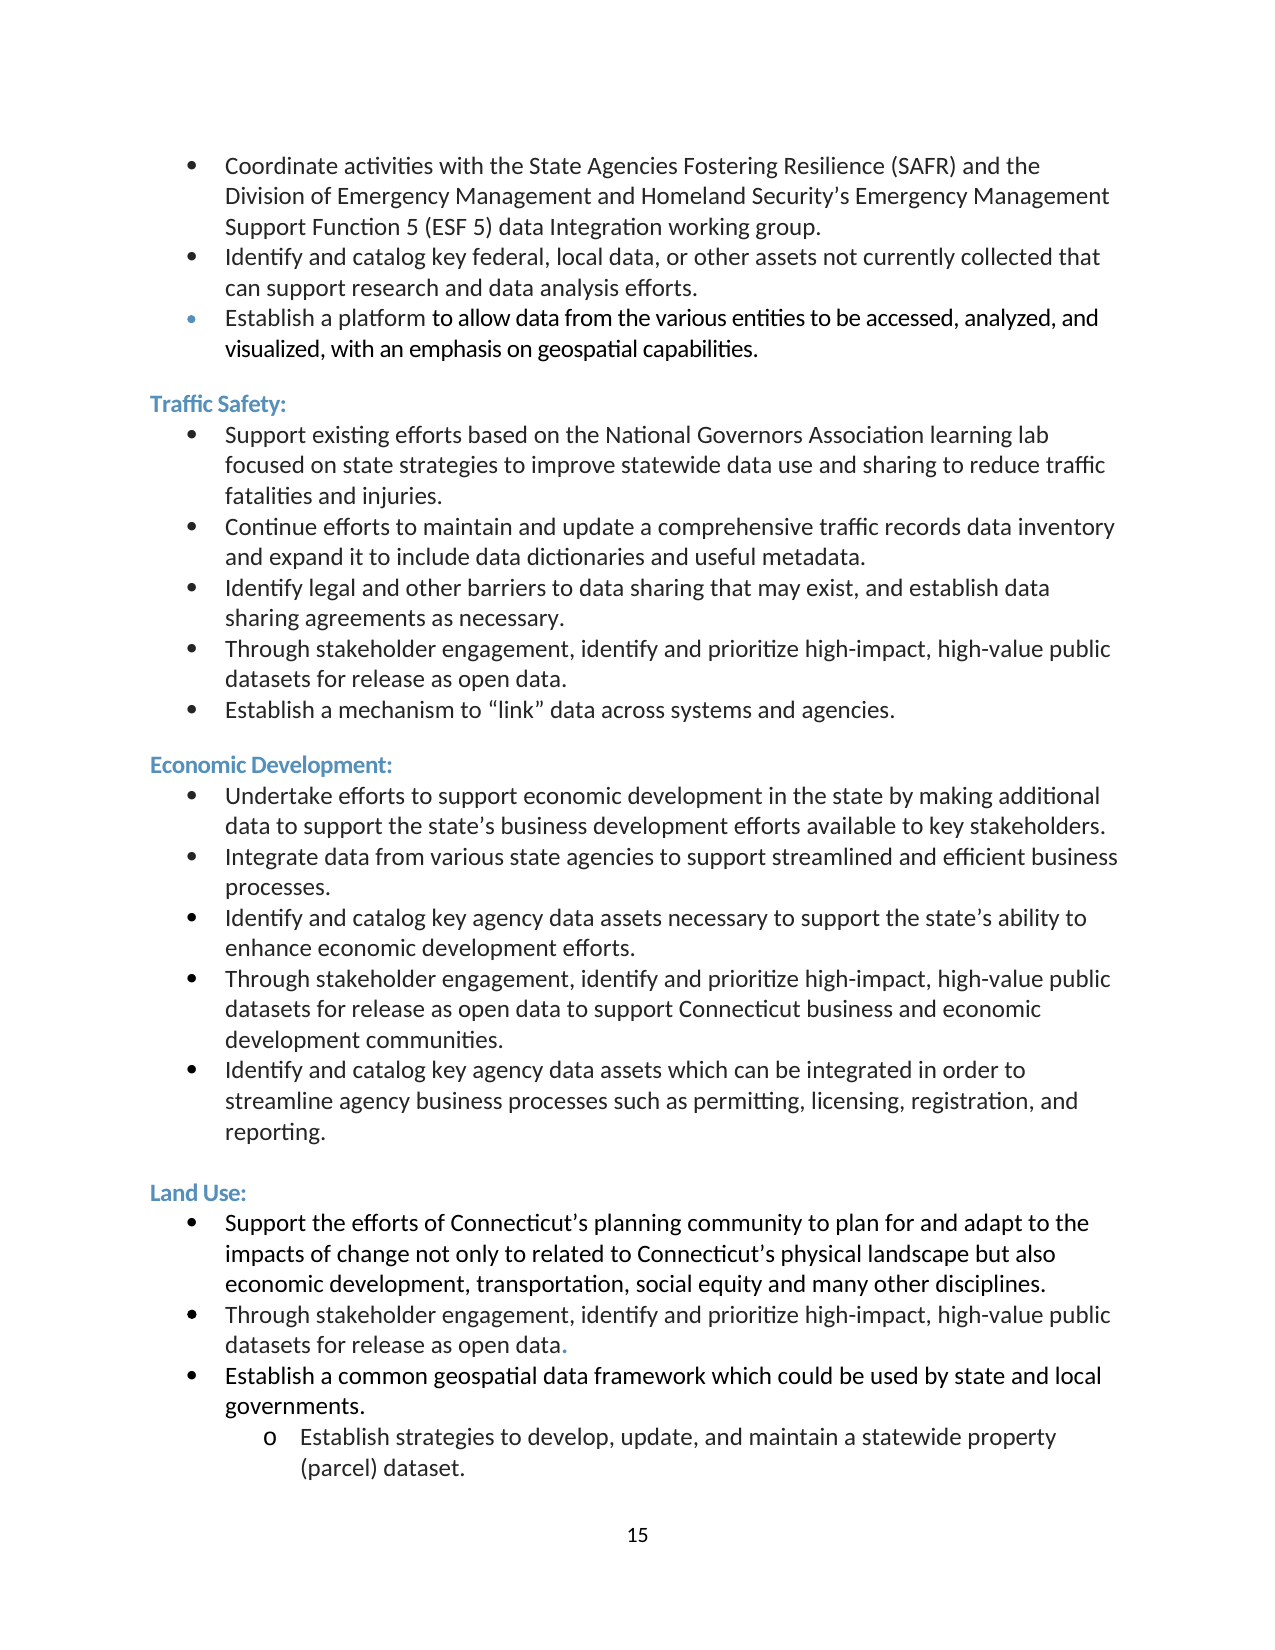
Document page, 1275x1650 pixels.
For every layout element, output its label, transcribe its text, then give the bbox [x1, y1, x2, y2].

list Land Use: [150, 1177, 1125, 1207]
list Coordinate activities with the State Agencies Fostering Resilience (SAFR) and the Division of Emergency Management and Homeland Security’s Emergency Management Support Function 5 (ESF 5) data Integration working group. [187, 150, 1125, 242]
list Establish a common geospatial data framework which could be used by state and local governments. [187, 1360, 1125, 1421]
list Support existing efforts based on the National Governors Association learning lab focused on state strategies to improve statewide data use and sharing to reduce traffic fatalities and injuries. [187, 419, 1125, 511]
list Establish a platform to allow data from the various entities to be accessed, analyzed, and visualized, with an emphasis on geospatial capabilities. [187, 303, 1125, 364]
list Support the efforts of Connecticut’s planning community to plan for and adapt to the impacts of change not only to related to Connecticut’s physical landscape but also economic development, transportation, social equity and many other disciplines. [187, 1207, 1125, 1299]
list Identify and catalog key agency data assets which can be integrated in order to streamline agency business processes such as permitting, licensing, registration, and reporting. [187, 1054, 1125, 1146]
list Identify and catalog key federal, local data, or other assets not currently collected that can support research and data analysis efforts. [187, 242, 1125, 303]
text Economic Development: [150, 749, 1125, 780]
list Undertake efforts to support economic development in the state by making additional data to support the state’s business development efforts available to key stakeholders. [187, 780, 1125, 841]
list Continue efforts to maintain and update a comprehensive traffic records data inventory and expand it to include data dictionaries and useful metadata. [187, 511, 1125, 572]
text Traffic Safety: [150, 389, 1125, 419]
list Through stakeholder engagement, identify and prioritize high-impact, high-value public datasets for release as open data. [187, 1299, 1125, 1360]
list Through stakeholder engagement, identify and prioritize high-impact, high-value public datasets for release as open data. [187, 633, 1125, 694]
list Establish a mechanism to “link” data across systems and agencies. [187, 694, 1125, 724]
list Establish strategies to develop, update, and maintain a statewide property (parcel) dataset. [262, 1421, 1125, 1483]
list Identify legal and other barriers to data sharing that may exist, and establish data sharing agreements as necessary. [187, 572, 1125, 633]
list Integrate data from various state agencies to support streamlined and efficient business processes. [187, 841, 1125, 902]
list Through stakeholder engagement, identify and prioritize high-impact, high-value public datasets for release as open data to support Connecticut business and economic development communities. [187, 963, 1125, 1054]
list Identify and catalog key agency data assets necessary to support the state’s ability to enhance economic development efforts. [187, 902, 1125, 963]
